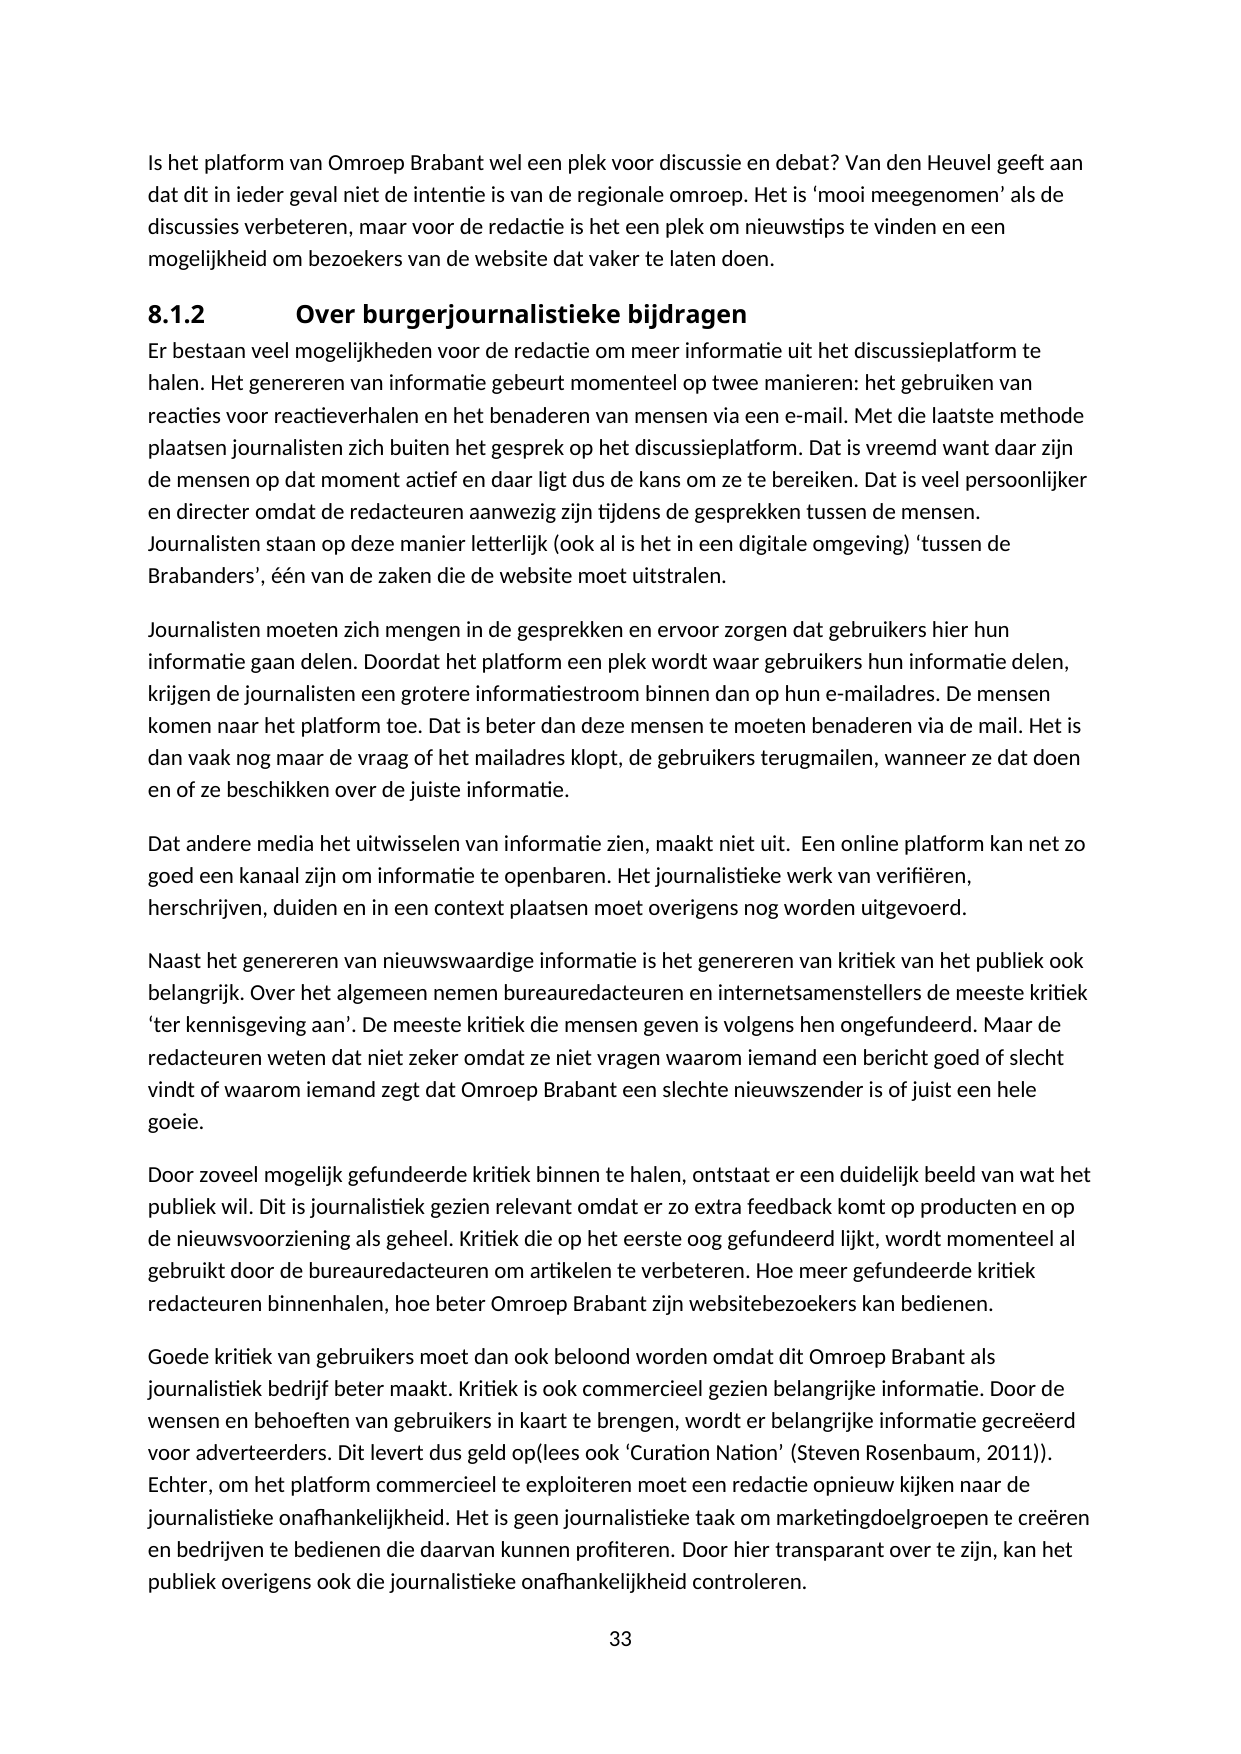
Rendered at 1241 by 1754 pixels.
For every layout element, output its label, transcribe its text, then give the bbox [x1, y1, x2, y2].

text Goede kritiek van gebruikers moet dan ook beloond worden omdat dit Omroep Brabant als journalistiek bedrijf beter maakt. Kritiek is ook commercieel gezien belangrijke informatie. Door de wensen en behoeften van gebruikers in kaart te brengen, wordt er belangrijke informatie gecreëerd voor adverteerders. Dit levert dus geld op(lees ook ‘Curation Nation’). Echter, om het platform commercieel te exploiteren moet een redactie opnieuw kijken naar de journalistieke onafhankelijkheid. Het is geen journalistieke taak om marketingdoelgroepen te creëren en bedrijven te bedienen die daarvan kunnen profiteren. Door hier transparant over te zijn, kan het publiek overigens ook die journalistieke onafhankelijkheid controleren. [148, 1342, 1093, 1595]
text Er bestaan veel mogelijkheden voor de redactie om meer informatie uit het discussieplatform te halen. Het genereren van informatie gebeurt momenteel op twee manieren: het gebruiken van reacties voor reactieverhalen en het benaderen van mensen via een e-mail. Met die laatste methode plaatsen journalisten zich buiten het gesprek op het discussieplatform. Dat is vreemd want daar zijn de mensen op dat moment actief en daar ligt dus de kans om ze te bereiken. Dat is veel persoonlijker en directer omdat de redacteuren aanwezig zijn tijdens de gesprekken tussen de mensen. Journalisten staan op deze manier letterlijk (ook al is het in een digitale omgeving) ‘tussen de Brabanders’, één van de zaken die de website moet uitstralen. [148, 336, 1093, 590]
text Naast het genereren van nieuwswaardige informatie is het genereren van kritiek van het publiek ook belangrijk. Over het algemeen nemen bureauredacteuren en internetsamenstellers de meeste kritiek ‘ter kennisgeving aan’. De meeste kritiek die mensen geven is volgens hen ongefundeerd. Maar de redacteuren weten dat niet zeker omdat ze niet vragen waarom iemand een bericht goed of slecht vindt of waarom iemand zegt dat Omroep Brabant een slechte nieuwszender is of juist een hele goeie. [148, 946, 1093, 1135]
text Door zoveel mogelijk gefundeerde kritiek binnen te halen, ontstaat er een duidelijk beeld van wat het publiek wil. Dit is journalistiek gezien relevant omdat er zo extra feedback komt op producten en op de nieuwsvoorziening als geheel. Kritiek die op het eerste oog gefundeerd lijkt, wordt momenteel al gebruikt door de bureauredacteuren om artikelen te verbeteren. Hoe meer gefundeerde kritiek redacteuren binnenhalen, hoe beter Omroep Brabant zijn websitebezoekers kan bedienen. [148, 1160, 1093, 1317]
text Is het platform van Omroep Brabant wel een plek voor discussie en debat? Van den Heuvel geeft aan dat dit in ieder geval niet de intentie is van de regionale omroep. Het is ‘mooi meegenomen’ als de discussies verbeteren, maar voor de redactie is het een plek om nieuwstips te vinden en een mogelijkheid om bezoekers van de website dat vaker te laten doen. [148, 148, 1093, 272]
text Dat andere media het uitwisselen van informatie zien, maakt niet uit. Een online platform kan net zo goed een kanaal zijn om informatie te openbaren. Het journalistieke werk van verifiëren, herschrijven, duiden en in een context plaatsen moet overigens nog worden uitgevoerd. [148, 829, 1093, 921]
subtitle 8.1.2 Over burgerjournalistieke bijdragen [148, 297, 1093, 331]
text Journalisten moeten zich mengen in de gesprekken en ervoor zorgen dat gebruikers hier hun informatie gaan delen. Doordat het platform een plek wordt waar gebruikers hun informatie delen, krijgen de journalisten een grotere informatiestroom binnen dan op hun e-mailadres. De mensen komen naar het platform toe. Dat is beter dan deze mensen te moeten benaderen via de mail. Het is dan vaak nog maar de vraag of het mailadres klopt, de gebruikers terugmailen, wanneer ze dat doen en of ze beschikken over de juiste informatie. [148, 615, 1093, 804]
